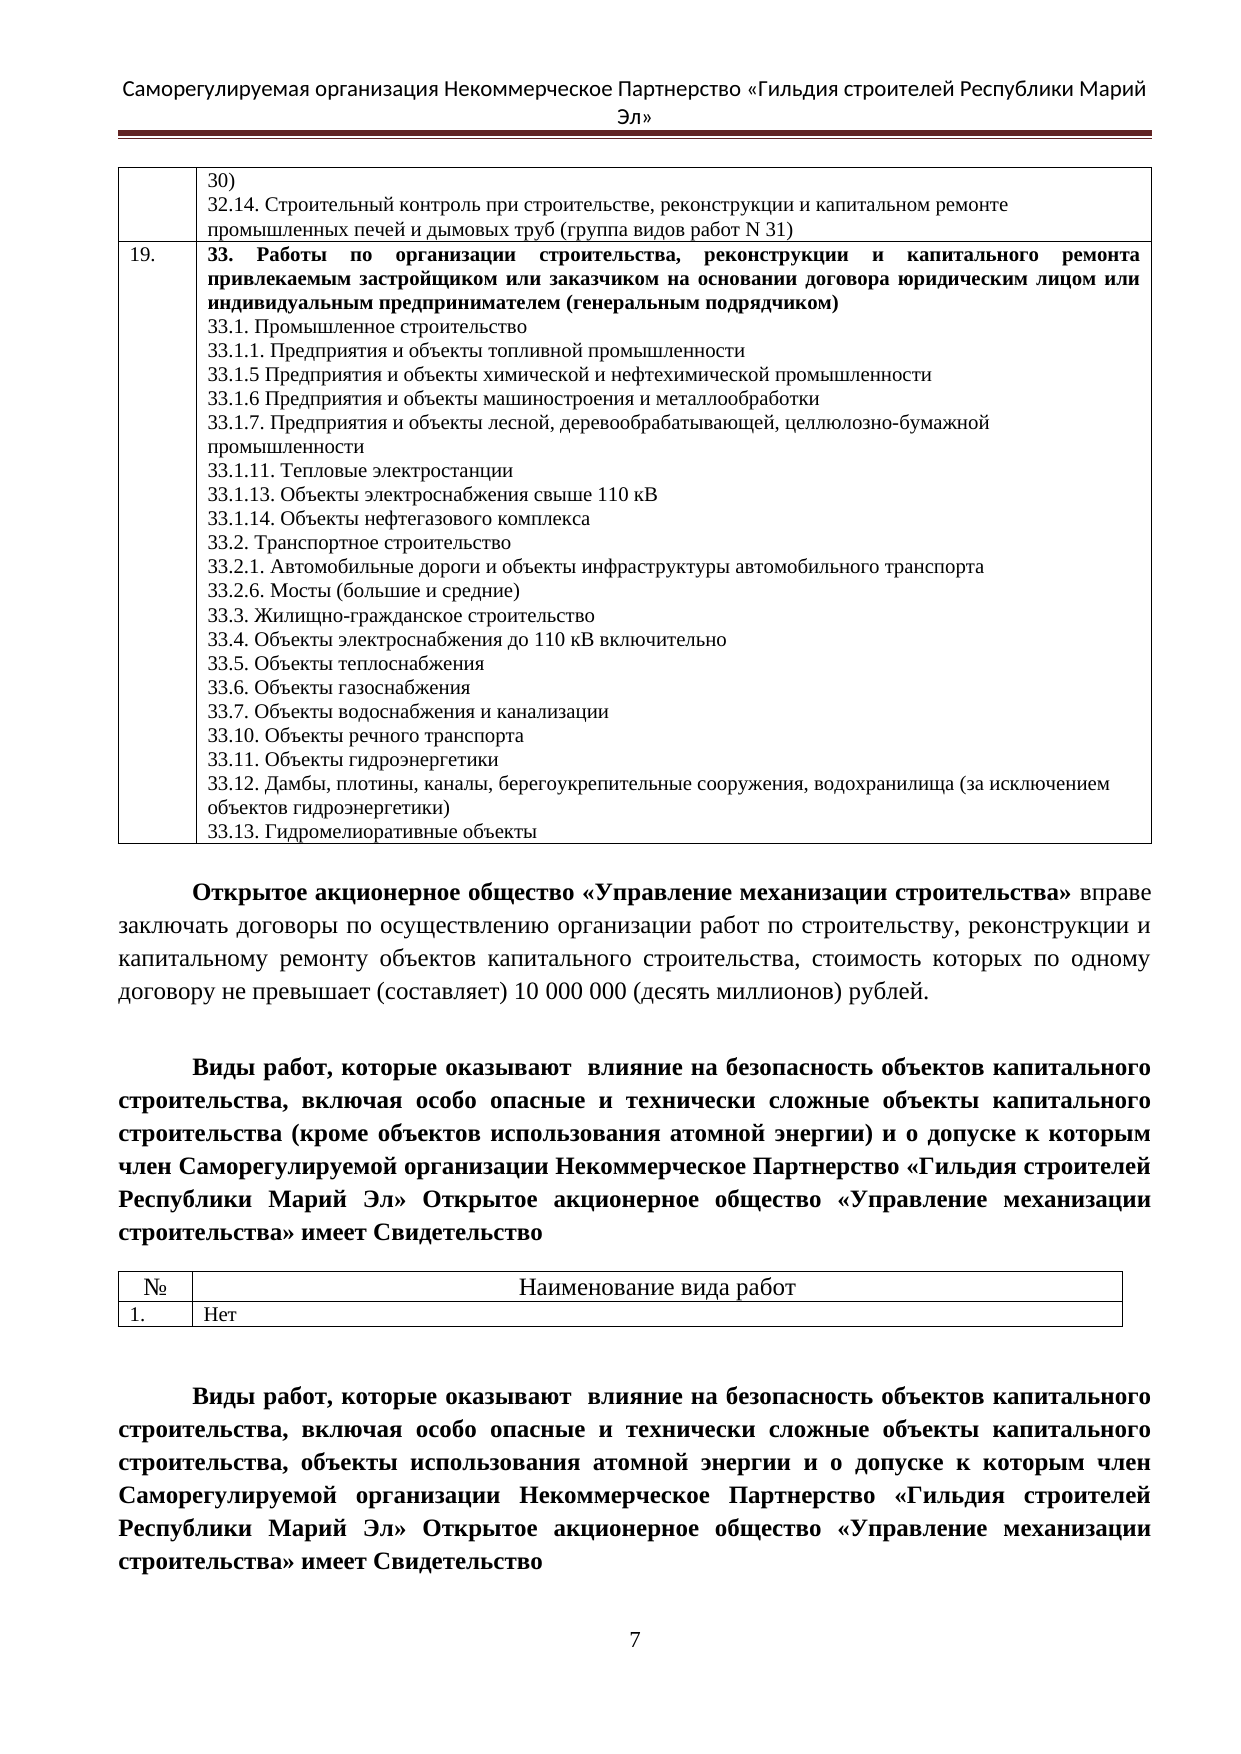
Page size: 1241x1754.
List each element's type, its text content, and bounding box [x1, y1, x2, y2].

table_cell [119, 168, 196, 241]
table_cell [119, 242, 196, 843]
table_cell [197, 168, 1151, 241]
table_cell 33. Работы по организации строительства, реконструкции и капитального ремонта привлекаемым застройщиком или заказчиком на основании договора юридическим лицом или индивидуальным предпринимателем (генеральным подрядчиком) 33.1. Промышленное строительство 33.1.1. Предприятия и объекты топливной промышленности 33.1.5 Предприятия и объекты химической и нефтехимической промышленности 33.1.6 Предприятия и объекты машиностроения и металлообработки 33.1.7. Предприятия и объекты лесной, деревообрабатывающей, целлюлозно-бумажной промышленности 33.1.11. Тепловые электростанции 33.1.13. Объекты электроснабжения свыше 110 кВ 33.1.14. Объекты нефтегазового комплекса 33.2. Транспортное строительство 33.2.1. Автомобильные дороги и объекты инфраструктуры автомобильного транспорта 33.2.6. Мосты (большие и средние) 33.3. Жилищно-гражданское строительство 33.4. Объекты электроснабжения до 110 кВ включительно 33.5. Объекты теплоснабжения 33.6. Объекты газоснабжения 33.7. Объекты водоснабжения и канализации 33.10. Объекты речного транспорта 33.11. Объекты гидроэнергетики 33.12. Дамбы, плотины, каналы, берегоукрепительные сооружения, водохранилища (за исключением объектов гидроэнергетики) 33.13. Гидромелиоративные объекты [197, 242, 1151, 843]
table_header Наименование вида работ [193, 1272, 1122, 1301]
text Открытое акционерное общество «Управление механизации строительства» вправе заключать договоры по осуществлению организации работ по строительству, реконструкции и капитальному ремонту объектов капитального строительства, стоимость которых по одному договору не превышает (составляет) 10 000 000 (десять миллионов) рублей. [118, 877, 1152, 1005]
table_header № [119, 1272, 192, 1301]
text Виды работ, которые оказывают влияние на безопасность объектов капитального строительства, включая особо опасные и технически сложные объекты капитального строительства (кроме объектов использования атомной энергии) и о допуске к которым член Саморегулируемой организации Некоммерческое Партнерство «Гильдия строителей Республики Марий Эл» Открытое акционерное общество «Управление механизации строительства» имеет Свидетельство [118, 1052, 1152, 1246]
table_cell Нет [193, 1302, 1122, 1326]
table_cell 1. [119, 1302, 192, 1326]
text Виды работ, которые оказывают влияние на безопасность объектов капитального строительства, включая особо опасные и технически сложные объекты капитального строительства, объекты использования атомной энергии и о допуске к которым член Саморегулируемой организации Некоммерческое Партнерство «Гильдия строителей Республики Марий Эл» Открытое акционерное общество «Управление механизации строительства» имеет Свидетельство [118, 1381, 1152, 1575]
